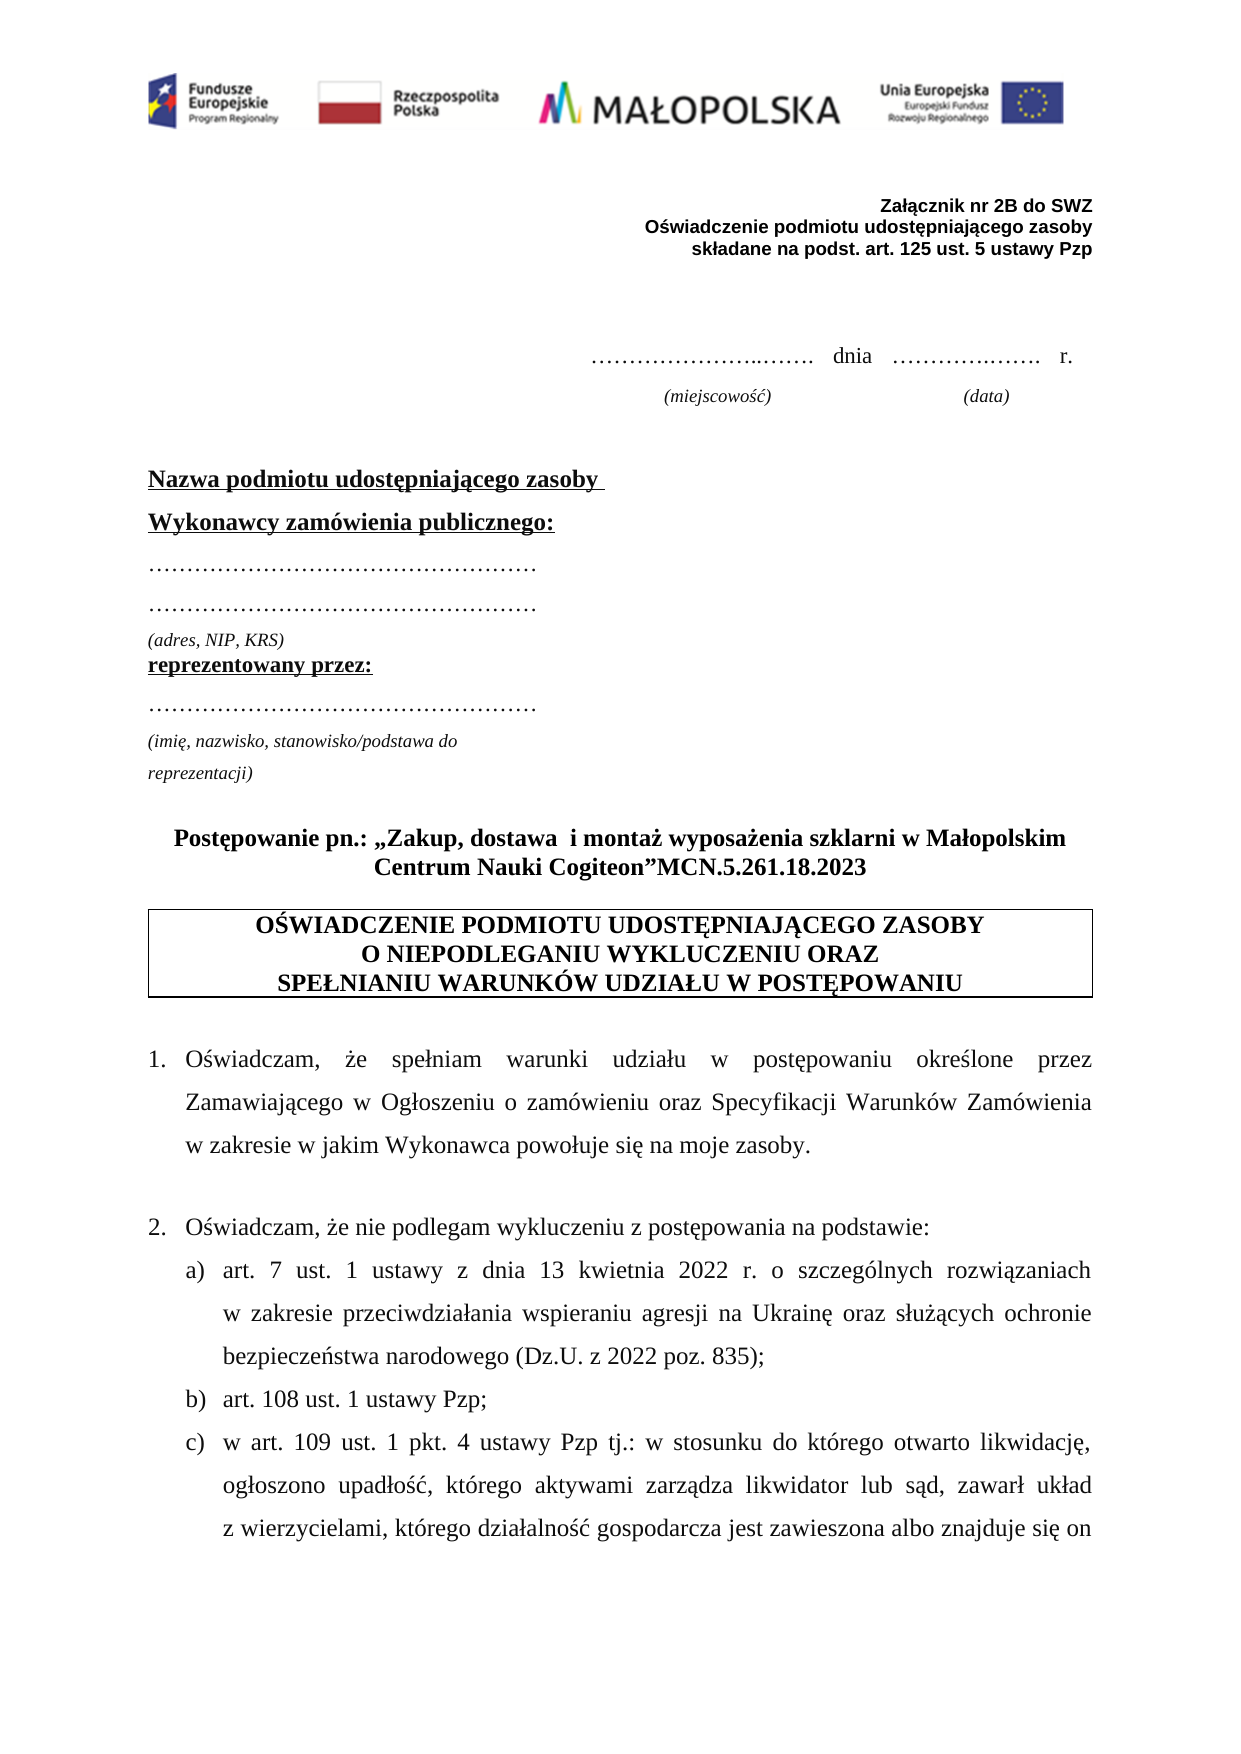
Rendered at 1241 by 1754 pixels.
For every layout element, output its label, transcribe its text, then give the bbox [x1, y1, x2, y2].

text składane na podst. art. 125 ust. 5 ustawy Pzp [148, 238, 1093, 259]
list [185, 1427, 1093, 1542]
text reprezentowany przez: [148, 651, 1093, 677]
list Oświadczam, że spełniam warunki udziału w postępowaniu określone przez Zamawiającego w Ogłoszeniu o zamówieniu oraz Specyfikacji Warunków Zamówienia w zakresie w jakim Wykonawca powołuje się na moje zasoby. [148, 1044, 1093, 1159]
text Załącznik nr 2B do SWZ [148, 194, 1093, 216]
table_header OŚWIADCZENIE PODMIOTU UDOSTĘPNIAJĄCEGO ZASOBY O NIEPODLEGANIU WYKLUCZENIU ORAZ SPEŁNIANIU WARUNKÓW UDZIAŁU W POSTĘPOWANIU [149, 910, 1092, 996]
text ………………………………………………………………………………………… [148, 550, 547, 616]
text Nazwa podmiotu udostępniającego zasoby [148, 464, 1093, 493]
text (adres, NIP, KRS) [148, 629, 635, 651]
text Oświadczenie podmiotu udostępniającego zasoby [148, 216, 1093, 238]
list art. 7 ust. 1 ustawy z dnia 13 kwietnia 2022 r. o szczególnych rozwiązaniach w zakresie przeciwdziałania wspieraniu agresji na Ukrainę oraz służących ochronie bezpieczeństwa narodowego (Dz.U. z 2022 poz. 835); [185, 1255, 1093, 1370]
text Postępowanie pn.: „Zakup, dostawa i montaż wyposażenia szklarni w Małopolskim Centrum Nauki Cogiteon”MCN.5.261.18.2023 [148, 823, 1093, 880]
list art. 108 ust. 1 ustawy Pzp; [185, 1384, 1093, 1413]
list Oświadczam, że nie podlegam wykluczeniu z postępowania na podstawie: [148, 1212, 1093, 1240]
text (imię, nazwisko, stanowisko/podstawa do reprezentacji) [148, 729, 547, 783]
text …………………………………………… [148, 690, 547, 716]
text Wykonawcy zamówienia publicznego: [148, 507, 1093, 536]
text …………………..……. dnia ………….……. r. (miejscowość) (data) [590, 342, 1093, 408]
picture [147, 73, 1065, 132]
